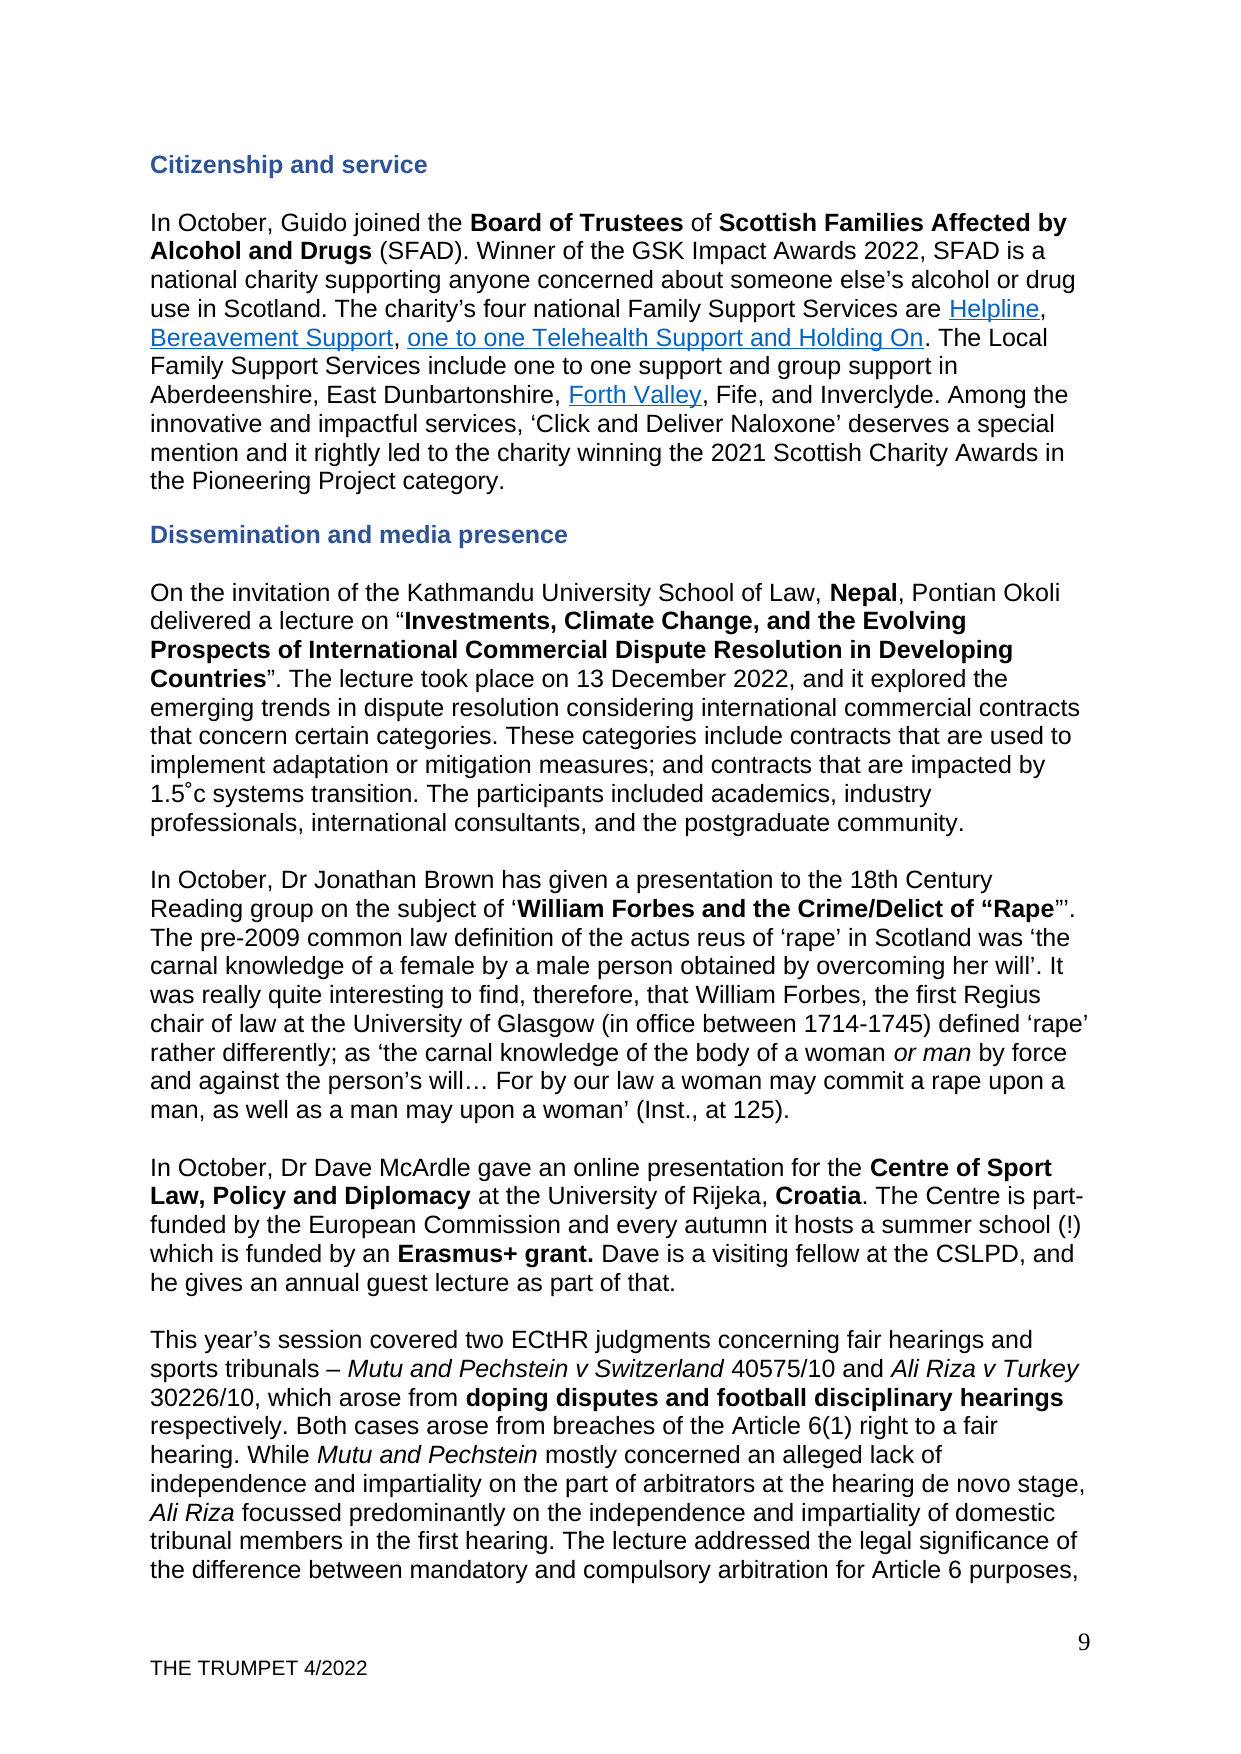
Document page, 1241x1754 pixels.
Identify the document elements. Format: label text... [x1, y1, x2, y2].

text In October, Dr Dave McArdle gave an online presentation for the Centre of Sport Law, Policy and Diplomacy at the University of Rijeka, Croatia. The Centre is part-funded by the European Commission and every autumn it hosts a summer school (!) which is funded by an Erasmus+ grant. Dave is a visiting fellow at the CSLPD, and he gives an annual guest lecture as part of that. [150, 1152, 1090, 1296]
text In October, Dr Jonathan Brown has given a presentation to the 18th Century Reading group on the subject of ‘William Forbes and the Crime/Delict of “Rape”’. The pre-2009 common law definition of the actus reus of ‘rape’ in Scotland was ‘the carnal knowledge of a female by a male person obtained by overcoming her will’. It was really quite interesting to find, therefore, that William Forbes, the first Regius chair of law at the University of Glasgow (in office between 1714-1745) defined ‘rape’ rather differently; as ‘the carnal knowledge of the body of a woman or man by force and against the person’s will… For by our law a woman may commit a rape upon a man, as well as a man may upon a woman’ (Inst., at 125). [150, 865, 1090, 1124]
text In October, Guido joined the Board of Trustees of Scottish Families Affected by Alcohol and Drugs (SFAD). Winner of the GSK Impact Awards 2022, SFAD is a national charity supporting anyone concerned about someone else’s alcohol or drug use in Scotland. The charity’s four national Family Support Services are Helpline, Bereavement Support, one to one Telehealth Support and Holding On. The Local Family Support Services include one to one support and group support in Aberdeenshire, East Dunbartonshire, Forth Valley, Fife, and Inverclyde. Among the innovative and impactful services, ‘Click and Deliver Naloxone’ deserves a special mention and it rightly led to the charity winning the 2021 Scottish Charity Awards in the Pioneering Project category. [150, 207, 1090, 495]
text On the invitation of the Kathmandu University School of Law, Nepal, Pontian Okoli delivered a lecture on “Investments, Climate Change, and the Evolving Prospects of International Commercial Dispute Resolution in Developing Countries”. The lecture took place on 13 December 2022, and it explored the emerging trends in dispute resolution considering international commercial contracts that concern certain categories. These categories include contracts that are used to implement adaptation or mitigation measures; and contracts that are impacted by 1.5˚c systems transition. The participants included academics, industry professionals, international consultants, and the postgraduate community. [150, 577, 1090, 836]
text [150, 1325, 1090, 1584]
subtitle Dissemination and media presence [150, 520, 1090, 549]
subtitle Citizenship and service [150, 150, 1090, 179]
